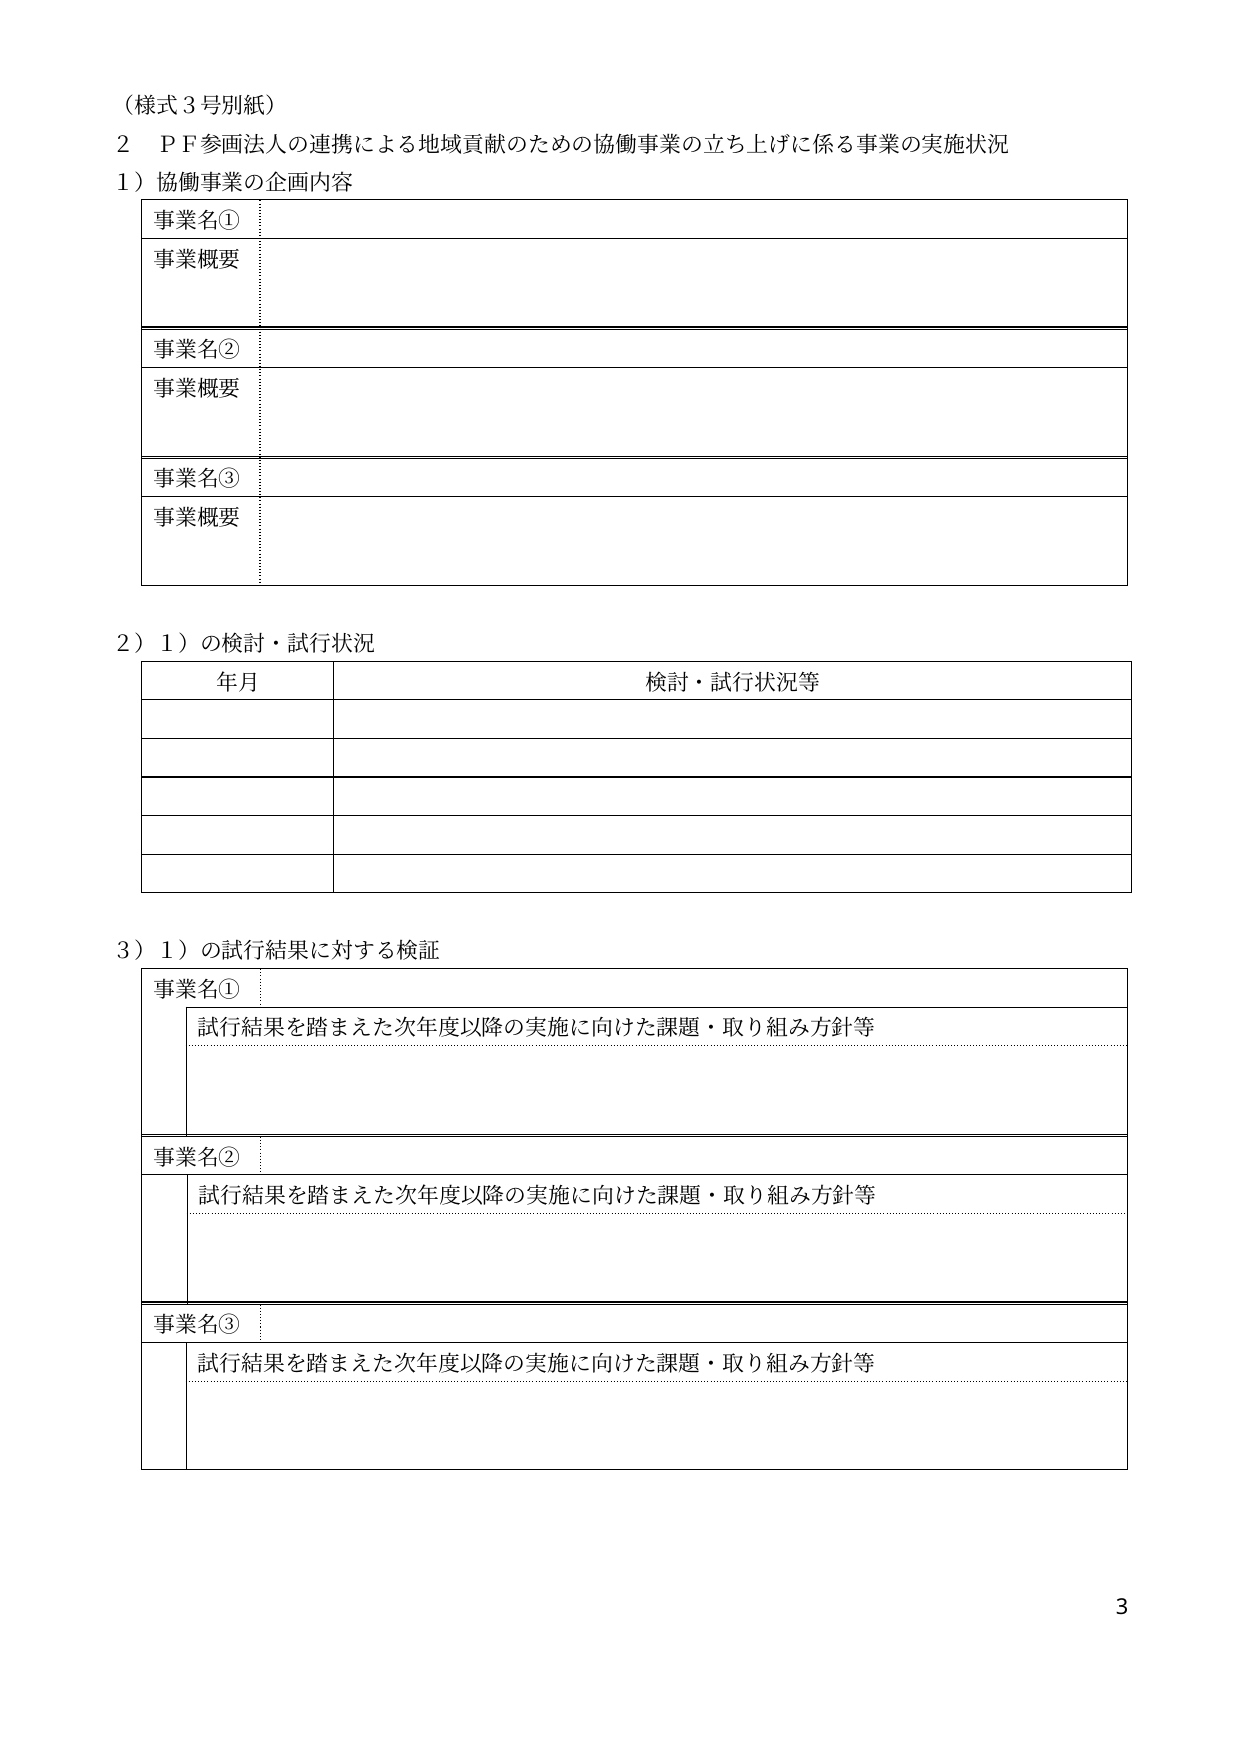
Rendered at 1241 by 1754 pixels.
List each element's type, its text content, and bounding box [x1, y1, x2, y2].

table_cell 事業名② [142, 1137, 260, 1174]
table_header 事業名① [142, 200, 260, 238]
table_cell 事業名③ [142, 1305, 260, 1342]
table_cell [334, 855, 1131, 892]
text ２ ＰＦ参画法人の連携による地域貢献のための協働事業の立ち上げに係る事業の実施状況 [112, 124, 1128, 162]
table_cell [260, 1305, 1127, 1342]
table_cell [187, 1045, 1127, 1134]
table_header 検討・試行状況等 [334, 662, 1131, 699]
table_cell [142, 700, 333, 738]
table_cell 事業概要 [142, 497, 260, 585]
table_cell [142, 855, 333, 892]
table_cell 事業名② [142, 330, 260, 367]
table_cell [260, 459, 1127, 496]
table_cell [142, 1343, 186, 1469]
table_header 事業名① [142, 969, 260, 1007]
table_cell 試行結果を踏まえた次年度以降の実施に向けた課題・取り組み方針等 [187, 1343, 1127, 1381]
table_cell [142, 739, 333, 776]
table_cell [334, 816, 1131, 853]
table_cell [187, 1381, 1127, 1469]
table_cell [334, 739, 1131, 776]
table_cell [142, 1175, 187, 1301]
table_cell [260, 497, 1127, 585]
table_cell 事業概要 [142, 368, 260, 456]
table_header [260, 969, 1127, 1007]
table_cell [260, 330, 1127, 367]
text １）協働事業の企画内容 [112, 162, 1128, 199]
table_cell [334, 700, 1131, 738]
table_cell [260, 1137, 1127, 1174]
text ３）１）の試行結果に対する検証 [112, 931, 1128, 968]
table_cell [260, 368, 1127, 456]
table_cell [188, 1213, 1127, 1301]
table_cell [334, 778, 1131, 815]
table_cell 事業名③ [142, 459, 260, 496]
table_cell [142, 1007, 186, 1134]
table_cell [142, 778, 333, 815]
table_cell [142, 816, 333, 853]
table_cell [260, 239, 1127, 326]
table_cell 試行結果を踏まえた次年度以降の実施に向けた課題・取り組み方針等 [187, 1008, 1127, 1045]
table_header 年月 [142, 662, 333, 699]
text ２）１）の検討・試行状況 [112, 623, 1128, 661]
table_cell 事業概要 [142, 239, 260, 326]
table_cell 試行結果を踏まえた次年度以降の実施に向けた課題・取り組み方針等 [188, 1175, 1127, 1213]
table_header [260, 200, 1127, 238]
